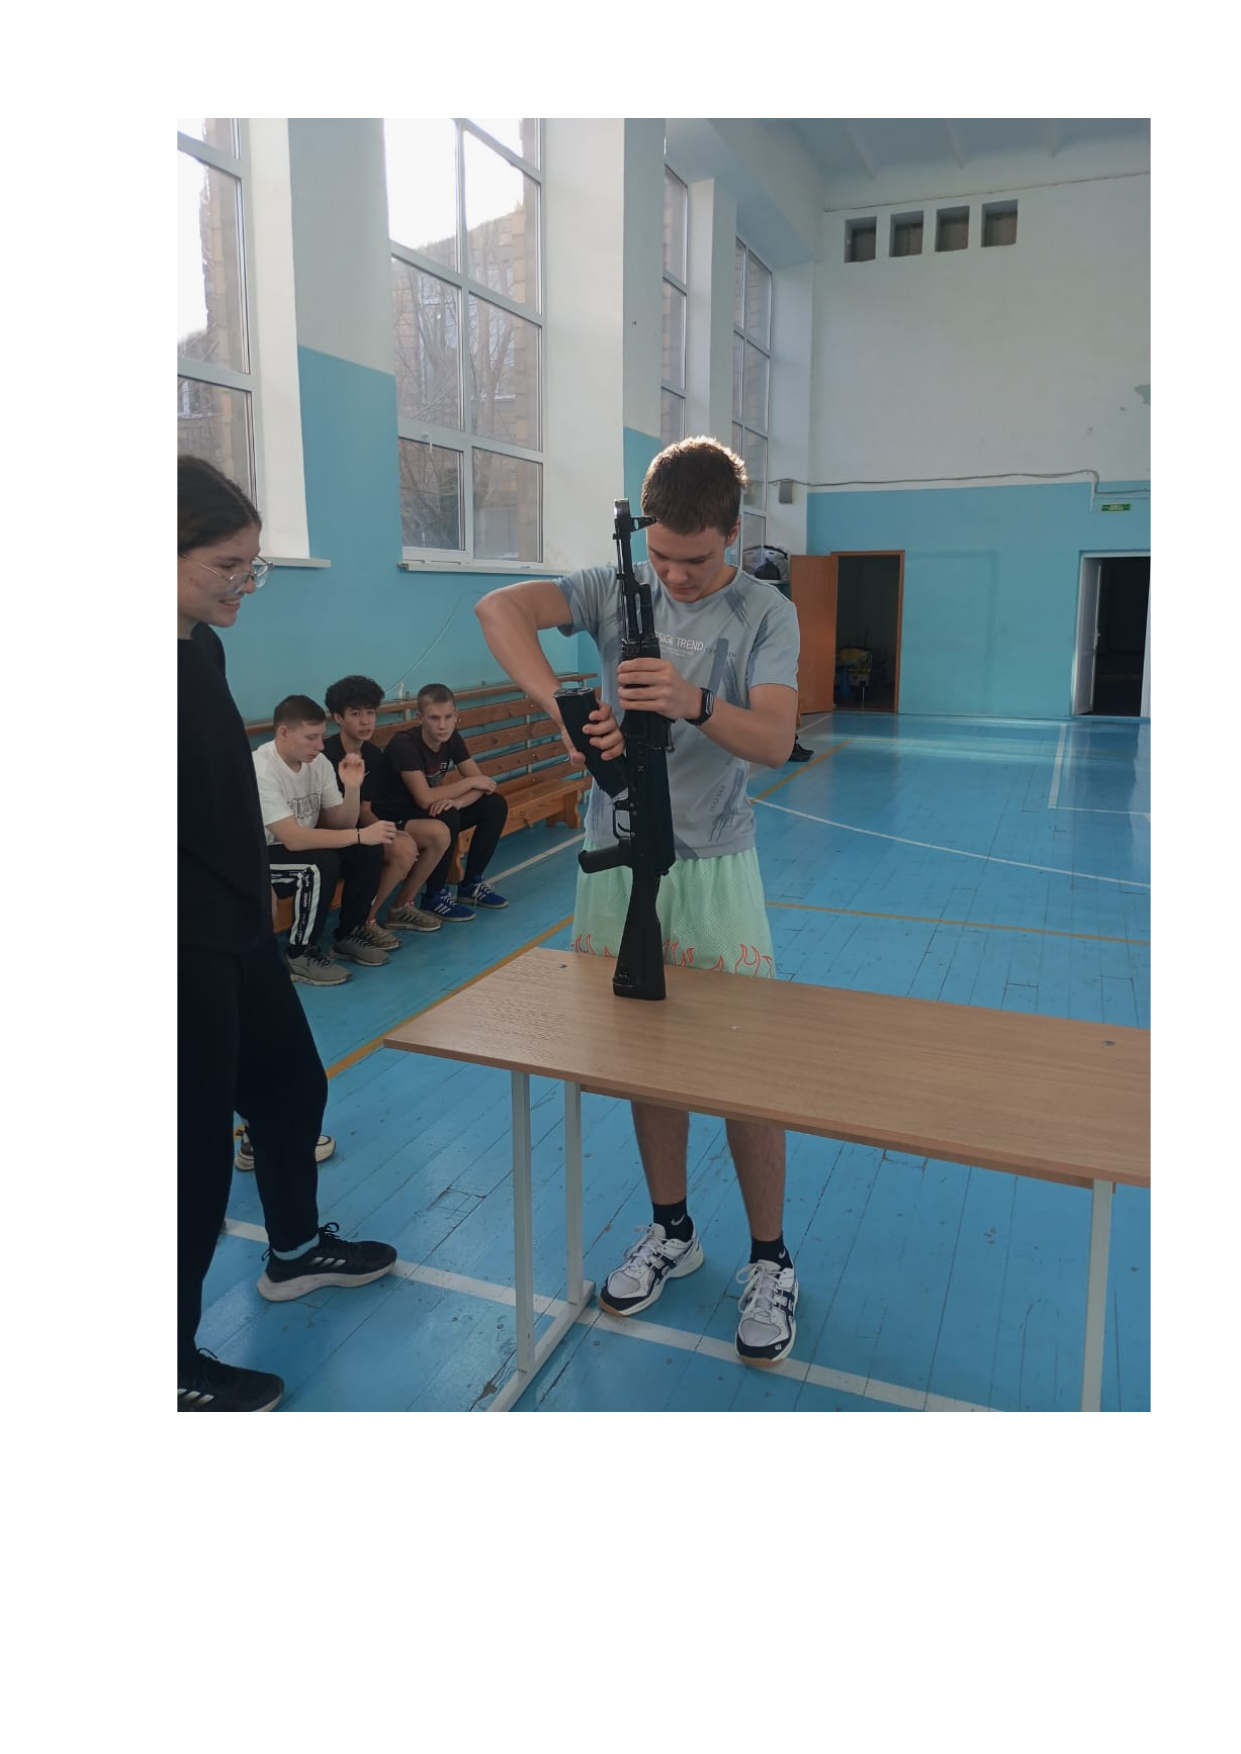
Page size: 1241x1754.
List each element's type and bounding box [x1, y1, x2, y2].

picture [177, 118, 1151, 1412]
